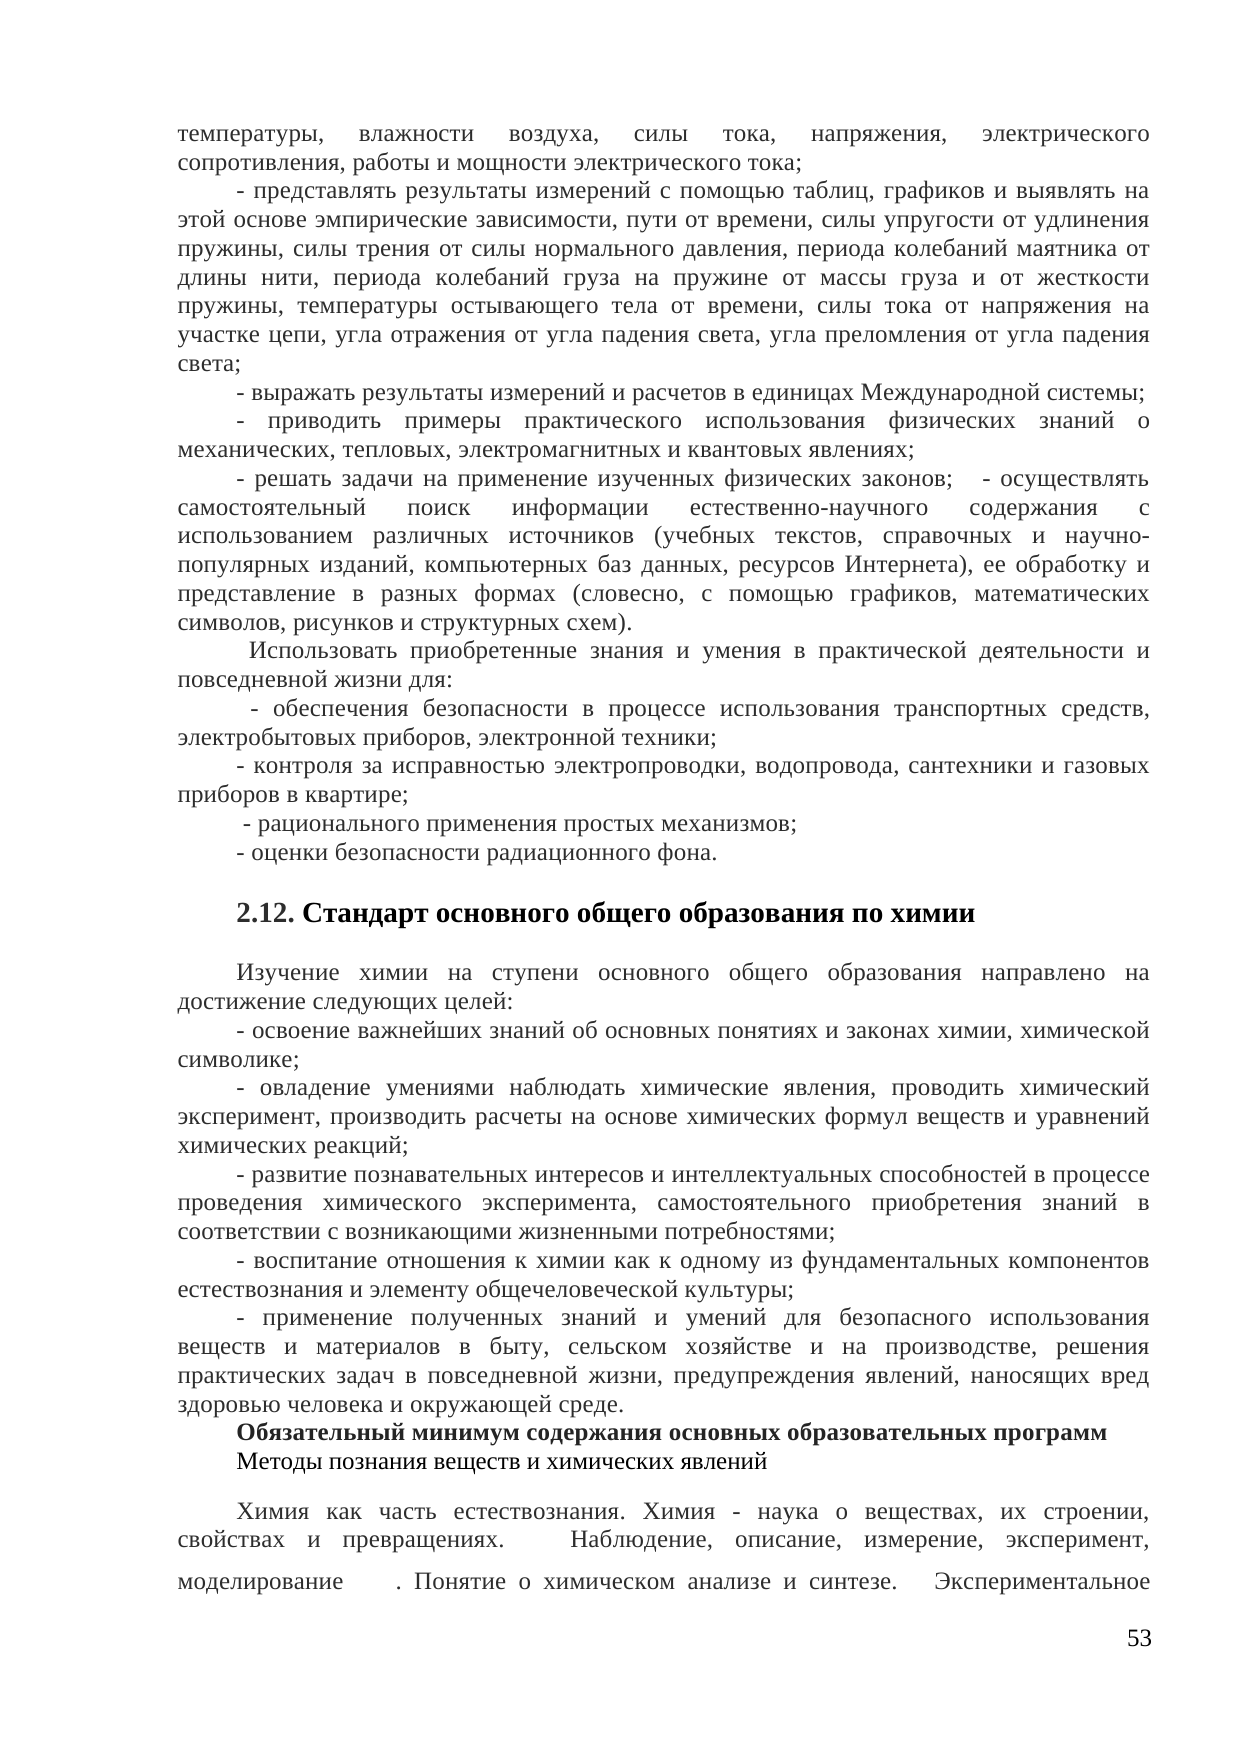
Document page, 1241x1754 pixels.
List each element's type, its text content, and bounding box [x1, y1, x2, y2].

text - овладение умениями наблюдать химические явления, проводить химический эксперимент, производить расчеты на основе химических формул веществ и уравнений химических реакций; [177, 1072, 1152, 1159]
text Изучение химии на ступени основного общего образования направлено на достижение следующих целей: [177, 957, 1152, 1015]
text Использовать приобретенные знания и умения в практической деятельности и повседневной жизни для: [177, 636, 1152, 693]
text Обязательный минимум содержания основных образовательных программ [177, 1417, 1152, 1446]
text - оценки безопасности радиационного фона. [177, 837, 1152, 866]
subtitle 2.12. Стандарт основного общего образования по химии [177, 895, 1152, 928]
text - представлять результаты измерений с помощью таблиц, графиков и выявлять на этой основе эмпирические зависимости, пути от времени, силы упругости от удлинения пружины, силы трения от силы нормального давления, периода колебаний маятника от длины нити, периода колебаний груза на пружине от массы груза и от жесткости пружины, температуры остывающего тела от времени, силы тока от напряжения на участке цепи, угла отражения от угла падения света, угла преломления от угла падения света; [177, 176, 1152, 377]
text - решать задачи на применение изученных физических законов; - осуществлять самостоятельный поиск информации естественно-научного содержания с использованием различных источников (учебных текстов, справочных и научно-популярных изданий, компьютерных баз данных, ресурсов Интернета), ее обработку и представление в разных формах (словесно, с помощью графиков, математических символов, рисунков и структурных схем). [177, 463, 1152, 636]
text - обеспечения безопасности в процессе использования транспортных средств, электробытовых приборов, электронной техники; [177, 693, 1152, 751]
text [177, 118, 1152, 176]
text - освоение важнейших знаний об основных понятиях и законах химии, химической символике; [177, 1015, 1152, 1072]
text - рационального применения простых механизмов; [177, 808, 1152, 837]
text - приводить примеры практического использования физических знаний о механических, тепловых, электромагнитных и квантовых явлениях; [177, 406, 1152, 463]
text - применение полученных знаний и умений для безопасного использования веществ и материалов в быту, сельском хозяйстве и на производстве, решения практических задач в повседневной жизни, предупреждения явлений, наносящих вред здоровью человека и окружающей среде. [177, 1302, 1152, 1417]
text Методы познания веществ и химических явлений [177, 1446, 1152, 1475]
text - контроля за исправностью электропроводки, водопровода, сантехники и газовых приборов в квартире; [177, 751, 1152, 808]
text - воспитание отношения к химии как к одному из фундаментальных компонентов естествознания и элементу общечеловеческой культуры; [177, 1245, 1152, 1302]
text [177, 1496, 1152, 1595]
text - выражать результаты измерений и расчетов в единицах Международной системы; [177, 377, 1152, 406]
text - развитие познавательных интересов и интеллектуальных способностей в процессе проведения химического эксперимента, самостоятельного приобретения знаний в соответствии с возникающими жизненными потребностями; [177, 1159, 1152, 1245]
